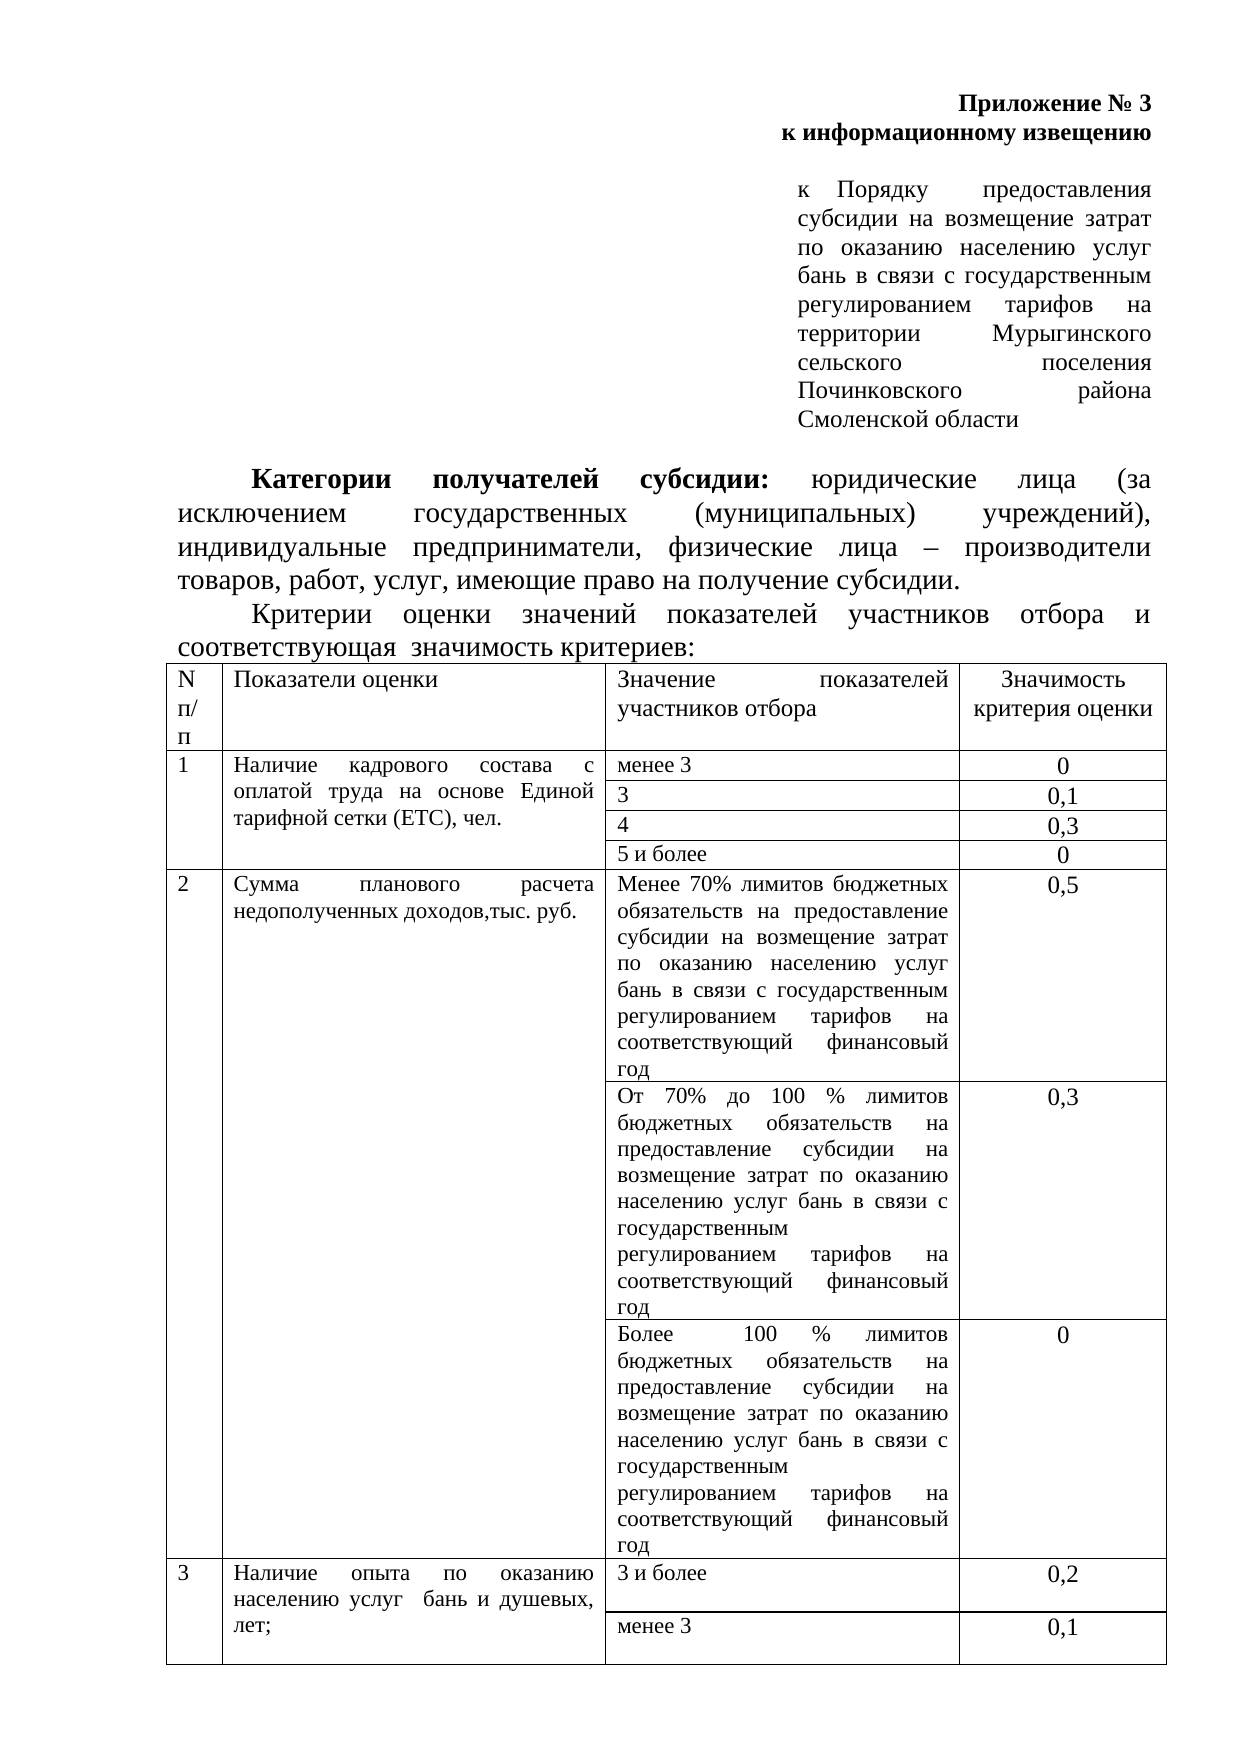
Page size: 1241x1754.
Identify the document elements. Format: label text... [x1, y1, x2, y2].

table_cell 2 [167, 870, 222, 1558]
table_header N п/п [167, 664, 222, 750]
table_cell 4 [606, 811, 959, 839]
table_cell 0,2 [960, 1559, 1166, 1611]
text Критерии оценки значений показателей участников отбора и соответствующая значимость критериев: [177, 596, 1152, 663]
table_header Показатели оценки [223, 664, 605, 750]
table_cell 0 [960, 751, 1166, 780]
table_cell 0 [960, 841, 1166, 869]
text к информационному извещению [758, 117, 1152, 145]
table_cell 0,3 [960, 811, 1166, 839]
table_cell 0,1 [960, 1613, 1166, 1664]
table_cell 3 и более [606, 1559, 959, 1611]
table_cell 0,3 [960, 1082, 1166, 1319]
table_cell 0 [960, 1320, 1166, 1558]
table_cell Наличие кадрового состава с оплатой труда на основе Единой тарифной сетки (ЕТС), чел. [223, 751, 605, 869]
text Категории получателей субсидии: юридические лица (за исключением государственных (муниципальных) учреждений), индивидуальные предприниматели, физические лица – производители товаров, работ, услуг, имеющие право на получение субсидии. [177, 462, 1152, 596]
table_header Значимость критерия оценки [960, 664, 1166, 750]
table_cell 3 [606, 781, 959, 810]
table_cell менее 3 [606, 1613, 959, 1664]
table_cell Менее 70% лимитов бюджетных обязательств на предоставление субсидии на возмещение затрат по оказанию населению услуг бань в связи с государственным регулированием тарифов на соответствующий финансовый год [606, 870, 959, 1081]
table_cell 1 [167, 751, 222, 869]
table_cell От 70% до 100 % лимитов бюджетных обязательств на предоставление субсидии на возмещение затрат по оказанию населению услуг бань в связи с государственным регулированием тарифов на соответствующий финансовый год [606, 1082, 959, 1319]
table_cell Наличие опыта по оказанию населению услуг бань и душевых, лет; [223, 1559, 605, 1664]
table_cell 5 и более [606, 841, 959, 869]
text Приложение № 3 [758, 88, 1152, 117]
table_header Значение показателей участников отбора [606, 664, 959, 750]
table_cell 0,1 [960, 781, 1166, 810]
text к Порядку предоставления субсидии на возмещение затрат по оказанию населению услуг бань в связи с государственным регулированием тарифов на территории Мурыгинского сельского поселения Починковского района Смоленской области [797, 174, 1152, 433]
table_cell 0,5 [960, 870, 1166, 1081]
table_cell менее 3 [606, 751, 959, 780]
table_cell Более 100 % лимитов бюджетных обязательств на предоставление субсидии на возмещение затрат по оказанию населению услуг бань в связи с государственным регулированием тарифов на соответствующий финансовый год [606, 1320, 959, 1558]
table_cell 3 [167, 1559, 222, 1664]
table_cell Сумма планового расчета недополученных доходов,тыс. руб. [223, 870, 605, 1558]
